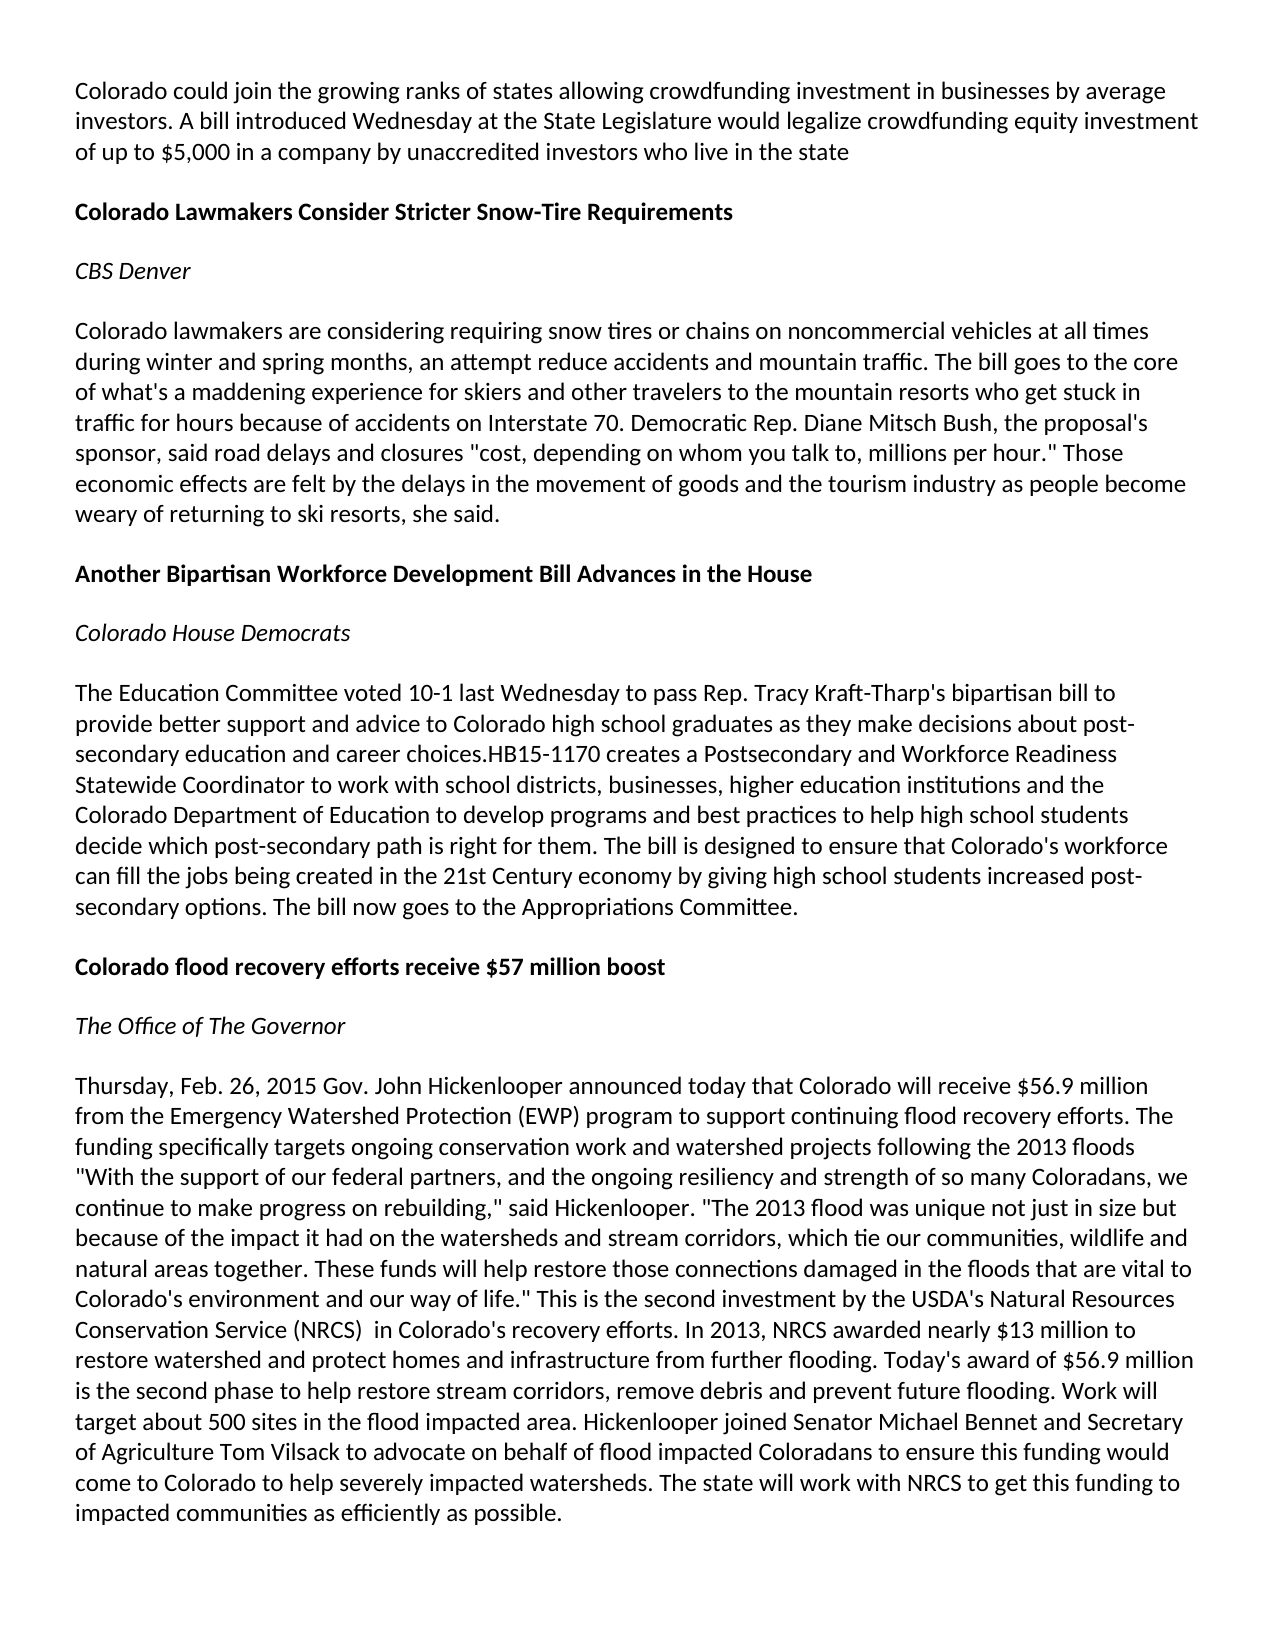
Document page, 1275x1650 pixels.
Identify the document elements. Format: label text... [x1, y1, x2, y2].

text Another Bipartisan Workforce Development Bill Advances in the House [75, 558, 1200, 588]
text Colorado Lawmakers Consider Stricter Snow-Tire Requirements [75, 196, 1200, 226]
text CBS Denver [75, 255, 1200, 286]
text The Office of The Governor [75, 1010, 1200, 1041]
text Colorado lawmakers are considering requiring snow tires or chains on noncommercial vehicles at all times during winter and spring months, an attempt reduce accidents and mountain traffic. The bill goes to the core of what's a maddening experience for skiers and other travelers to the mountain resorts who get stuck in traffic for hours because of accidents on Interstate 70. Democratic Rep. Diane Mitsch Bush, the proposal's sponsor, said road delays and closures "cost, depending on whom you talk to, millions per hour." Those economic effects are felt by the delays in the movement of goods and the tourism industry as people become weary of returning to ski resorts, she said. [75, 315, 1200, 529]
text Thursday, Feb. 26, 2015 Gov. John Hickenlooper announced today that Colorado will receive $56.9 million from the Emergency Watershed Protection (EWP) program to support continuing flood recovery efforts. The funding specifically targets ongoing conservation work and watershed projects following the 2013 floods "With the support of our federal partners, and the ongoing resiliency and strength of so many Coloradans, we continue to make progress on rebuilding," said Hickenlooper. "The 2013 flood was unique not just in size but because of the impact it had on the watersheds and stream corridors, which tie our communities, wildlife and natural areas together. These funds will help restore those connections damaged in the floods that are vital to Colorado's environment and our way of life." This is the second investment by the USDA's Natural Resources Conservation Service (NRCS) in Colorado's recovery efforts. In 2013, NRCS awarded nearly $13 million to restore watershed and protect homes and infrastructure from further flooding. Today's award of $56.9 million is the second phase to help restore stream corridors, remove debris and prevent future flooding. Work will target about 500 sites in the flood impacted area. Hickenlooper joined Senator Michael Bennet and Secretary of Agriculture Tom Vilsack to advocate on behalf of flood impacted Coloradans to ensure this funding would come to Colorado to help severely impacted watersheds. The state will work with NRCS to get this funding to impacted communities as efficiently as possible. [75, 1070, 1200, 1528]
text Colorado House Democrats [75, 618, 1200, 648]
text Colorado flood recovery efforts receive $57 million boost [75, 951, 1200, 981]
text Colorado could join the growing ranks of states allowing crowdfunding investment in businesses by average investors. A bill introduced Wednesday at the State Legislature would legalize crowdfunding equity investment of up to $5,000 in a company by unaccredited investors who live in the state [75, 75, 1200, 167]
text The Education Committee voted 10-1 last Wednesday to pass Rep. Tracy Kraft-Tharp's bipartisan bill to provide better support and advice to Colorado high school graduates as they make decisions about post-secondary education and career choices.HB15-1170 creates a Postsecondary and Workforce Readiness Statewide Coordinator to work with school districts, businesses, higher education institutions and the Colorado Department of Education to develop programs and best practices to help high school students decide which post-secondary path is right for them. The bill is designed to ensure that Colorado's workforce can fill the jobs being created in the 21st Century economy by giving high school students increased post-secondary options. The bill now goes to the Appropriations Committee. [75, 677, 1200, 921]
